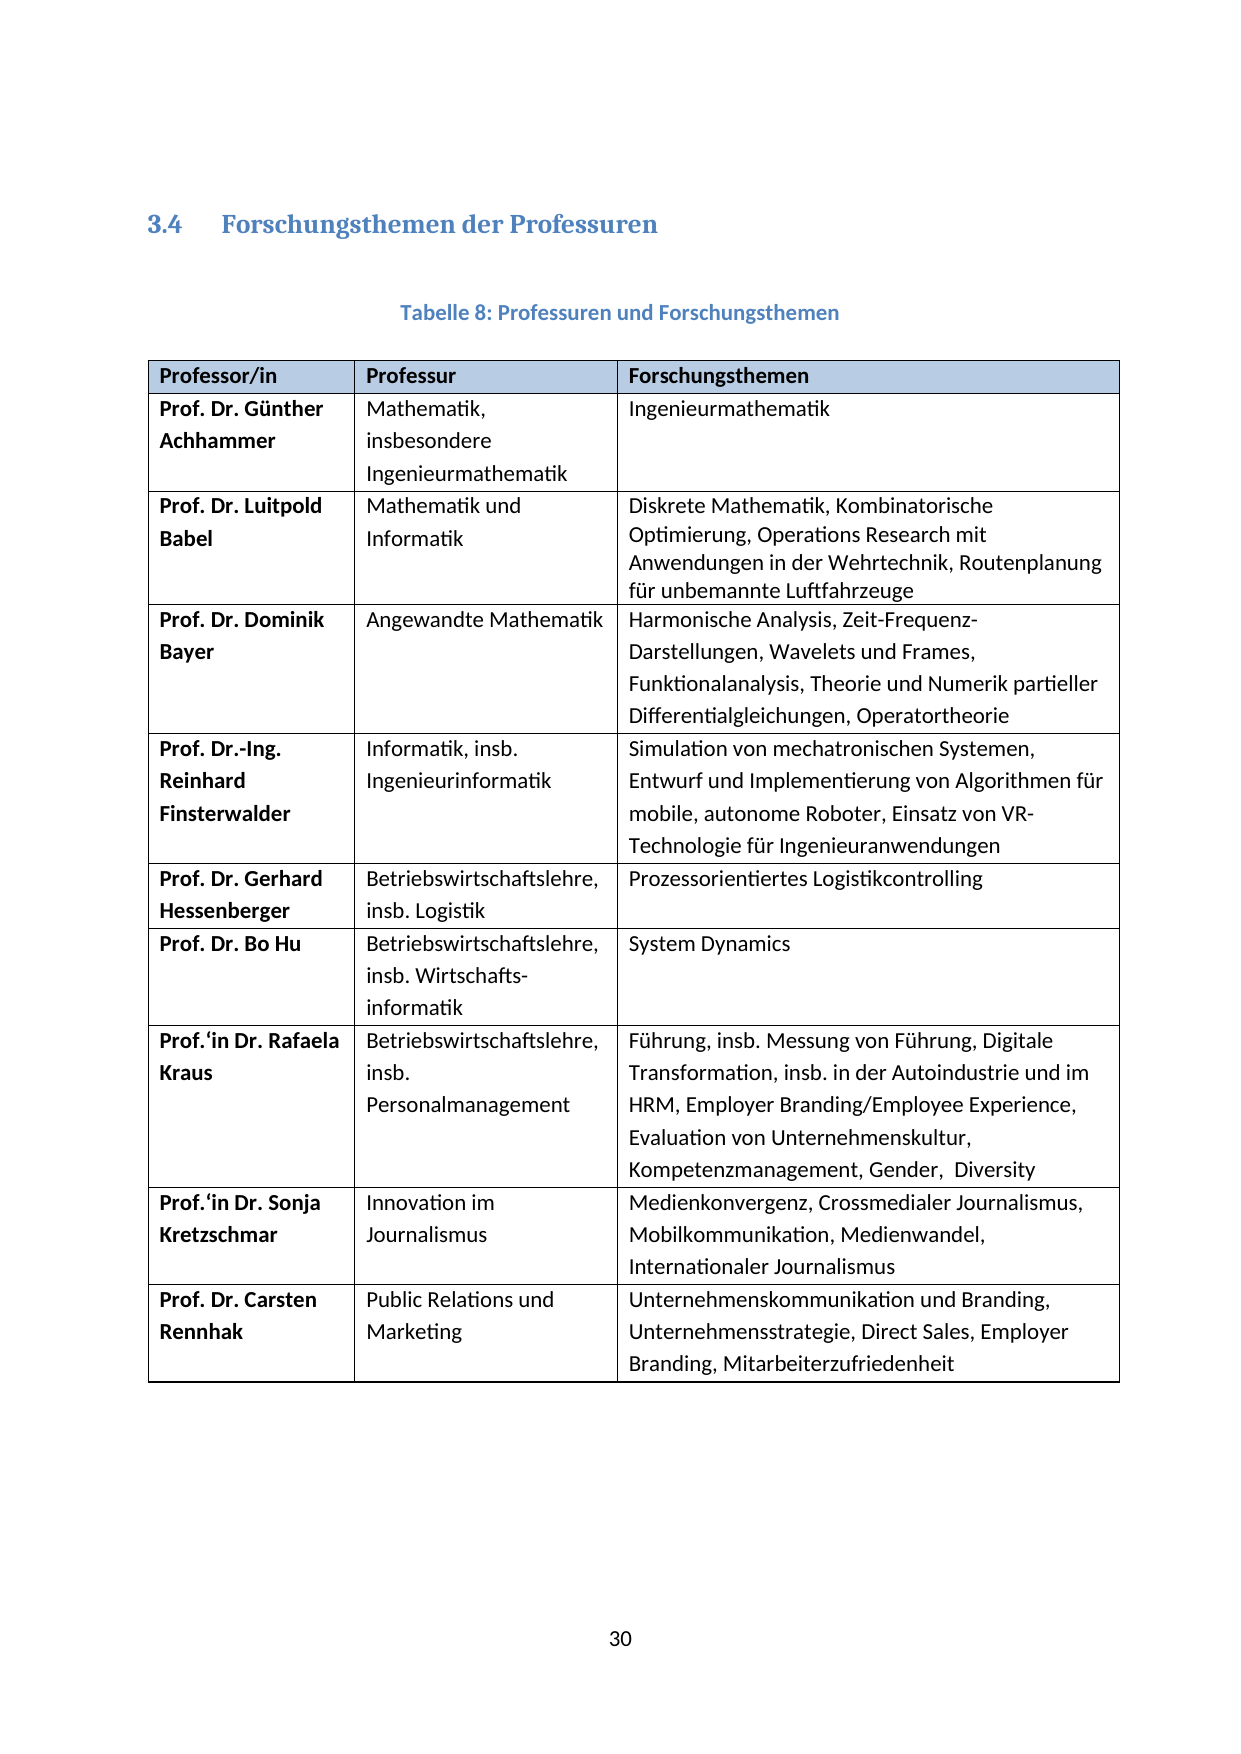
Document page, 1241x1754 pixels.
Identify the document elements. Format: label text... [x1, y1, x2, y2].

table_cell Prof. Dr. Luitpold Babel [149, 492, 354, 604]
table_cell Prof. Dr.-Ing. Reinhard Finsterwalder [149, 734, 354, 863]
table_cell Prof.‘in Dr. Rafaela Kraus [149, 1026, 354, 1187]
table_cell Prof. Dr. Gerhard Hessenberger [149, 864, 354, 928]
table_cell Medienkonvergenz, Crossmedialer Journalismus, Mobilkommunikation, Medienwandel, Internationaler Journalismus [618, 1188, 1119, 1284]
subtitle 3.4 Forschungsthemen der Professuren [148, 209, 1093, 240]
table_cell Betriebswirtschaftslehre, insb. Personalmanagement [355, 1026, 617, 1187]
table_cell Betriebswirtschaftslehre, insb. Wirtschafts-informatik [355, 929, 617, 1025]
table_cell Angewandte Mathematik [355, 605, 617, 733]
table_cell Prof. Dr. Günther Achhammer [149, 394, 354, 491]
table_cell Public Relations und Marketing [355, 1285, 617, 1381]
text Tabelle 8: Professuren und Forschungsthemen [148, 298, 1093, 326]
table_cell Diskrete Mathematik, Kombinatorische Optimierung, Operations Research mit Anwendungen in der Wehrtechnik, Routenplanung für unbemannte Luftfahrzeuge [618, 492, 1119, 604]
table_cell Innovation im Journalismus [355, 1188, 617, 1284]
table_cell Harmonische Analysis, Zeit-Frequenz-Darstellungen, Wavelets und Frames, Funktionalanalysis, Theorie und Numerik partieller Differentialgleichungen, Operatortheorie [618, 605, 1119, 733]
table_cell Prozessorientiertes Logistikcontrolling [618, 864, 1119, 928]
table_cell Informatik, insb. Ingenieurinformatik [355, 734, 617, 863]
table_cell Prof. Dr. Carsten Rennhak [149, 1285, 354, 1381]
table_cell Simulation von mechatronischen Systemen, Entwurf und Implementierung von Algorithmen für mobile, autonome Roboter, Einsatz von VR-Technologie für Ingenieuranwendungen [618, 734, 1119, 863]
table_cell Führung, insb. Messung von Führung, Digitale Transformation, insb. in der Autoindustrie und im HRM, Employer Branding/Employee Experience, Evaluation von Unternehmenskultur, Kompetenzmanagement, Gender, Diversity [618, 1026, 1119, 1187]
table_cell Betriebswirtschaftslehre, insb. Logistik [355, 864, 617, 928]
table_cell Unternehmenskommunikation und Branding, Unternehmensstrategie, Direct Sales, Employer Branding, Mitarbeiterzufriedenheit [618, 1285, 1119, 1381]
table_cell Ingenieurmathematik [618, 394, 1119, 491]
table_cell Prof. Dr. Bo Hu [149, 929, 354, 1025]
table_header Forschungsthemen [618, 361, 1119, 393]
table_header Professor/in [149, 361, 354, 393]
table_cell Prof. Dr. Dominik Bayer [149, 605, 354, 733]
table_header Professur [355, 361, 617, 393]
table_cell System Dynamics [618, 929, 1119, 1025]
table_cell Mathematik und Informatik [355, 492, 617, 604]
table_cell Prof.‘in Dr. Sonja Kretzschmar [149, 1188, 354, 1284]
table_cell Mathematik, insbesondere Ingenieurmathematik [355, 394, 617, 491]
